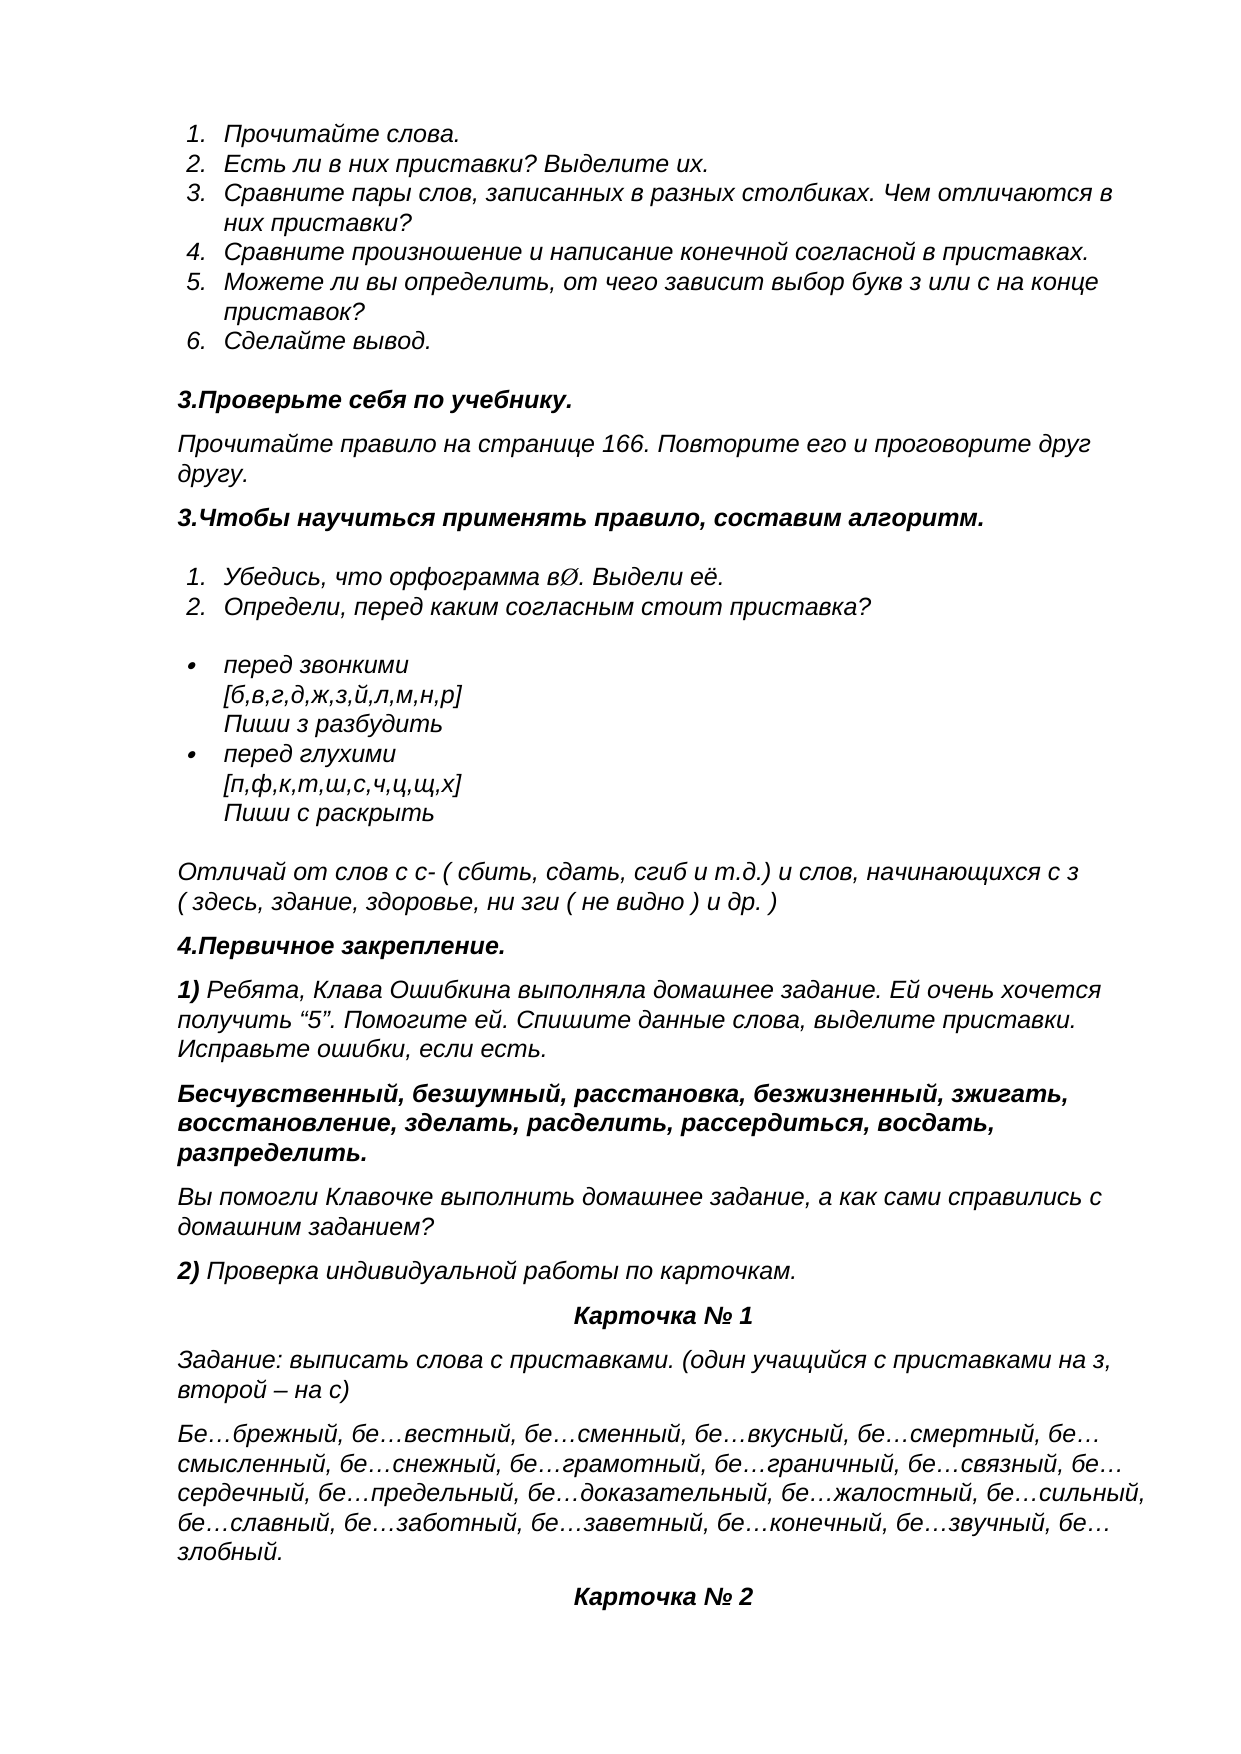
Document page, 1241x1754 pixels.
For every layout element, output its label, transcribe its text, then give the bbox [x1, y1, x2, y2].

list Сравните пары слов, записанных в разных столбиках. Чем отличаются в них приставки? [186, 177, 1152, 236]
text Карточка № 1 [177, 1300, 1152, 1329]
text 1) Ребята, Клава Ошибкина выполняла домашнее задание. Ей очень хочется получить “5”. Помогите ей. Спишите данные слова, выделите приставки. Исправьте ошибки, если есть. [177, 974, 1152, 1063]
list Прочитайте слова. [186, 118, 1152, 148]
text Бе…брежный, бе…вестный, бе…сменный, бе…вкусный, бе…смертный, бе…смысленный, бе…снежный, бе…грамотный, бе…граничный, бе…связный, бе…сердечный, бе…предельный, бе…доказательный, бе…жалостный, бе…сильный, бе…славный, бе…заботный, бе…заветный, бе…конечный, бе…звучный, бе…злобный. [177, 1418, 1152, 1566]
list Есть ли в них приставки? Выделите их. [186, 148, 1152, 177]
list перед глухими [п,ф,к,т,ш,с,ч,ц,щ,х] Пиши с раскрыть [186, 738, 1152, 827]
list Убедись, что орфограмма вØ. Выдели её. [186, 561, 1152, 591]
text Задание: выписать слова с приставками. (один учащийся с приставками на з, второй – на с) [177, 1344, 1152, 1403]
list Сделайте вывод. [186, 325, 1152, 355]
list Сравните произношение и написание конечной согласной в приставках. [186, 236, 1152, 266]
list Определи, перед каким согласным стоит приставка? [186, 591, 1152, 620]
text Карточка № 2 [177, 1581, 1152, 1610]
list перед звонкими [б,в,г,д,ж,з,й,л,м,н,р] Пиши з разбудить [186, 649, 1152, 738]
text Отличай от слов с с- ( сбить, сдать, сгиб и т.д.) и слов, начинающихся с з ( здесь, здание, здоровье, ни зги ( не видно ) и др. ) [177, 856, 1152, 915]
text 3.Чтобы научиться применять правило, составим алгоритм. [177, 502, 1152, 532]
text Прочитайте правило на странице 166. Повторите его и проговорите друг другу. [177, 428, 1152, 487]
text Бесчувственный, безшумный, расстановка, безжизненный, зжигать, восстановление, зделать, расделить, рассердиться, восдать, разпределить. [177, 1078, 1152, 1167]
list Можете ли вы определить, от чего зависит выбор букв з или с на конце приставок? [186, 266, 1152, 325]
text 4.Первичное закрепление. [177, 930, 1152, 959]
text 2) Проверка индивидуальной работы по карточкам. [177, 1255, 1152, 1285]
text 3.Проверьте себя по учебнику. [177, 384, 1152, 413]
text Вы помогли Клавочке выполнить домашнее задание, а как сами справились с домашним заданием? [177, 1181, 1152, 1241]
